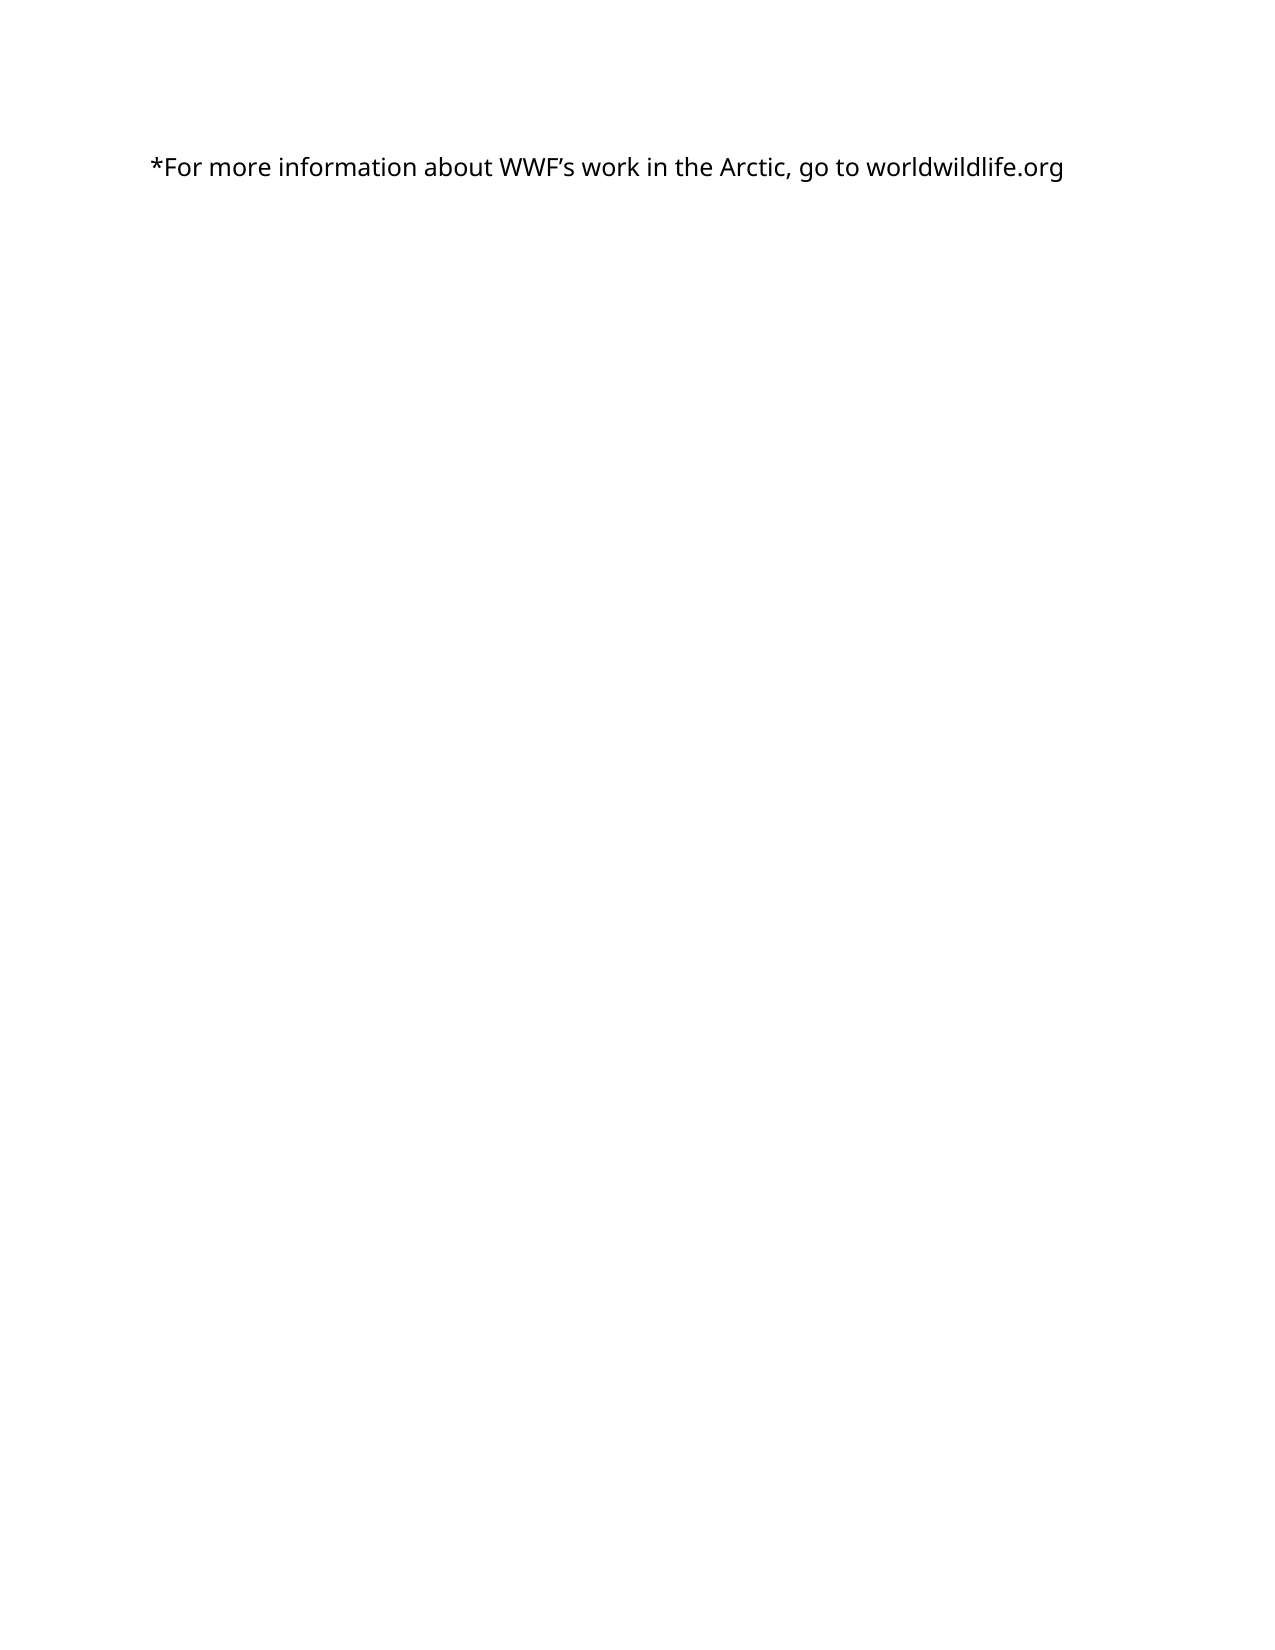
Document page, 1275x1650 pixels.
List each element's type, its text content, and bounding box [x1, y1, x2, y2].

text *For more information about WWF’s work in the Arctic, go to worldwildlife.org [150, 150, 1125, 184]
